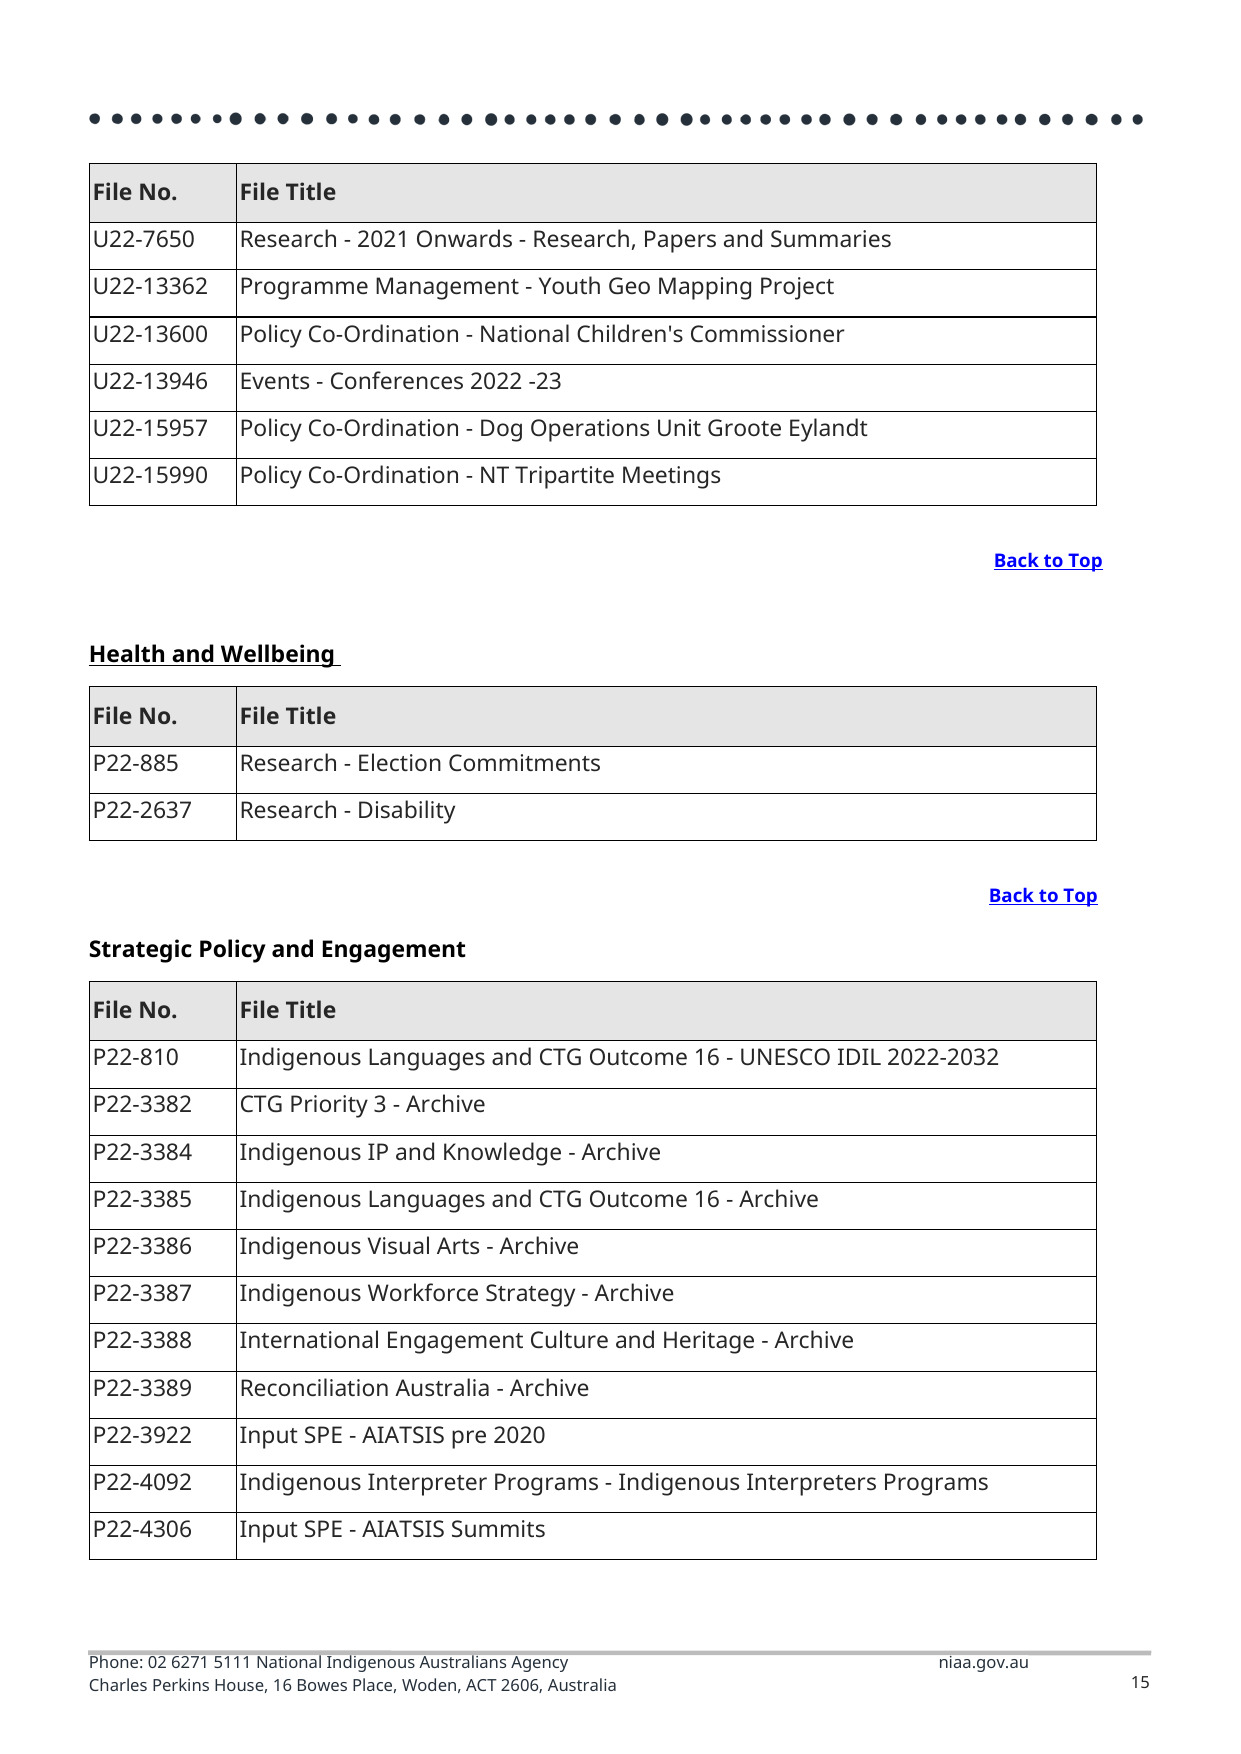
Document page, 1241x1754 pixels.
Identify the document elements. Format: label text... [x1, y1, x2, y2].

table_cell International Engagement Culture and Heritage - Archive [237, 1324, 1096, 1371]
table_cell Research - 2021 Onwards - Research, Papers and Summaries [237, 223, 1096, 269]
table_cell P22-3384 [90, 1136, 236, 1182]
table_cell Reconciliation Australia - Archive [237, 1372, 1096, 1418]
table_cell CTG Priority 3 - Archive [237, 1089, 1096, 1134]
table_cell Indigenous Workforce Strategy - Archive [237, 1277, 1096, 1323]
table_cell Programme Management - Youth Geo Mapping Project [237, 270, 1096, 316]
table_cell Indigenous Visual Arts - Archive [237, 1230, 1096, 1276]
table_cell U22-15990 [90, 459, 236, 505]
table_header File No. [90, 687, 236, 746]
table_cell Indigenous IP and Knowledge - Archive [237, 1136, 1096, 1182]
table_cell P22-3922 [90, 1419, 236, 1465]
table_cell Input SPE - AIATSIS pre 2020 [237, 1419, 1096, 1465]
table_cell P22-4092 [90, 1466, 236, 1512]
table_cell U22-13600 [90, 318, 236, 364]
table_cell Research - Election Commitments [237, 747, 1096, 793]
table_cell Policy Co-Ordination - NT Tripartite Meetings [237, 459, 1096, 505]
text Back to Top [914, 547, 1152, 573]
table_header File Title [237, 687, 1096, 746]
table_cell P22-4306 [90, 1513, 236, 1559]
table_cell U22-7650 [90, 223, 236, 269]
table_cell P22-3388 [90, 1324, 236, 1371]
picture [88, 103, 1152, 134]
table_cell U22-13946 [90, 365, 236, 411]
table_cell Research - Disability [237, 794, 1096, 840]
table_header File Title [237, 982, 1096, 1040]
table_cell Events - Conferences 2022 -23 [237, 365, 1096, 411]
table_cell U22-15957 [90, 412, 236, 458]
table_cell P22-3389 [90, 1372, 236, 1418]
table_cell P22-3386 [90, 1230, 236, 1276]
table_header File No. [90, 982, 236, 1040]
table_cell P22-3382 [90, 1089, 236, 1134]
table_cell Indigenous Interpreter Programs - Indigenous Interpreters Programs [237, 1466, 1096, 1512]
table_cell Policy Co-Ordination - Dog Operations Unit Groote Eylandt [237, 412, 1096, 458]
table_cell Policy Co-Ordination - National Children's Commissioner [237, 318, 1096, 364]
table_cell P22-2637 [90, 794, 236, 840]
table_cell P22-3387 [90, 1277, 236, 1323]
subtitle Health and Wellbeing [89, 638, 1152, 669]
table_header File No. [90, 164, 236, 222]
text Back to Top [914, 882, 1152, 908]
table_cell P22-3385 [90, 1183, 236, 1229]
table_cell U22-13362 [90, 270, 236, 316]
table_header File Title [237, 164, 1096, 222]
subtitle Strategic Policy and Engagement [89, 933, 1152, 964]
table_cell P22-810 [90, 1041, 236, 1087]
table_cell Indigenous Languages and CTG Outcome 16 - Archive [237, 1183, 1096, 1229]
table_cell Indigenous Languages and CTG Outcome 16 - UNESCO IDIL 2022-2032 [237, 1041, 1096, 1087]
table_cell P22-885 [90, 747, 236, 793]
table_cell Input SPE - AIATSIS Summits [237, 1513, 1096, 1559]
